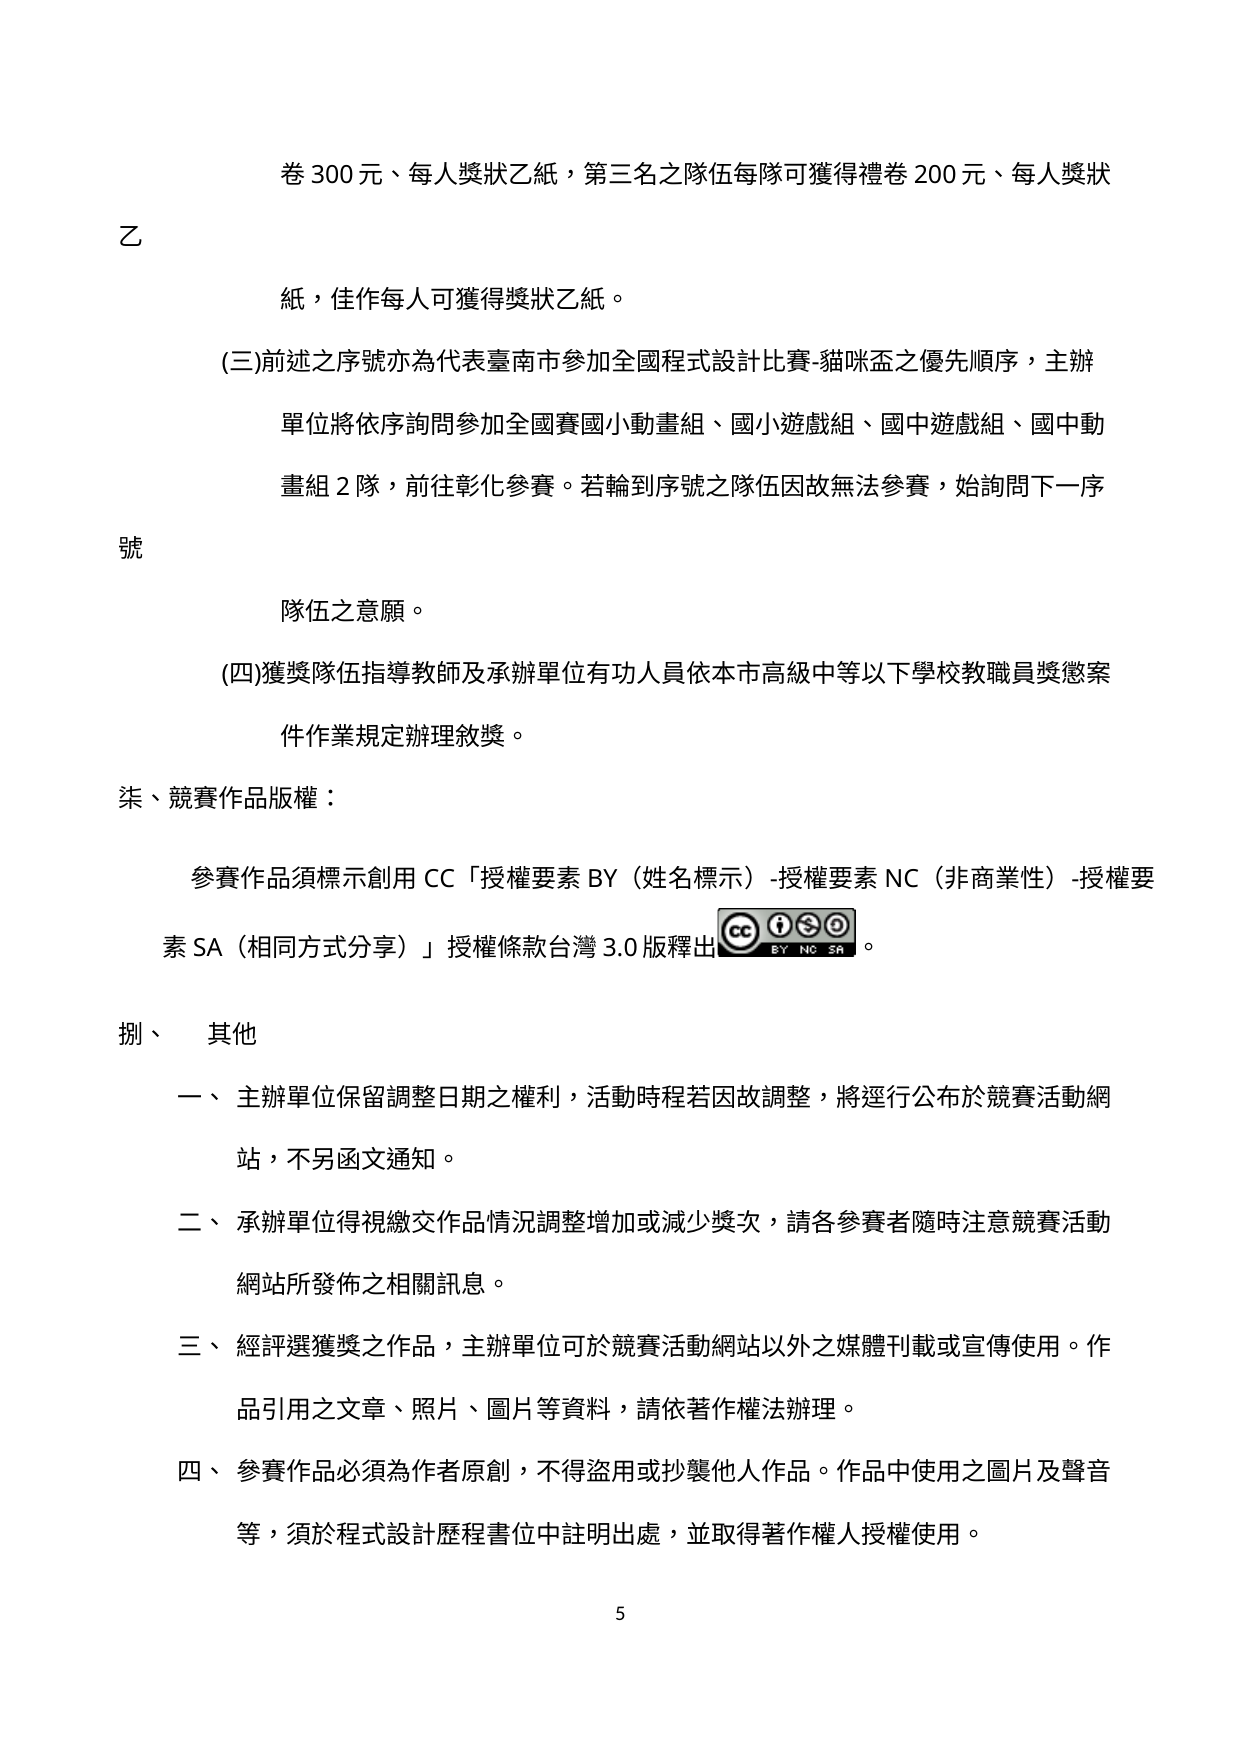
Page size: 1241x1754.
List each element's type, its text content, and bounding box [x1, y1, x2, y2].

text 卷300元、每人獎狀乙紙，第三名之隊伍每隊可獲得禮卷200元、每人獎狀乙 [118, 141, 1122, 266]
list 參賽作品必須為作者原創，不得盜用或抄襲他人作品。作品中使用之圖片及聲音等，須於程式設計歷程書位中註明出處，並取得著作權人授權使用。 [177, 1439, 1122, 1563]
list 主辦單位保留調整日期之權利，活動時程若因故調整，將逕行公布於競賽活動網站，不另函文通知。 [177, 1064, 1122, 1189]
text 單位將依序詢問參加全國賽國小動畫組、國小遊戲組、國中遊戲組、國中動 [118, 391, 1122, 453]
picture [717, 908, 856, 957]
list 經評選獲獎之作品，主辦單位可於競賽活動網站以外之媒體刊載或宣傳使用。作品引用之文章、照片、圖片等資料，請依著作權法辦理。 [177, 1314, 1122, 1439]
text (三)前述之序號亦為代表臺南市參加全國程式設計比賽-貓咪盃之優先順序，主辦 [118, 329, 1122, 391]
text 隊伍之意願。 [118, 578, 1122, 641]
text 紙，佳作每人可獲得獎狀乙紙。 [118, 266, 1122, 329]
list 承辦單位得視繳交作品情況調整增加或減少獎次，請各參賽者隨時注意競賽活動網站所發佈之相關訊息。 [177, 1189, 1122, 1314]
text 參賽作品須標示創用CC「授權要素BY（姓名標示）-授權要素NC（非商業性）-授權要素SA（相同方式分享）」授權條款台灣3.0版釋出。 [163, 846, 1155, 971]
text (四)獲獎隊伍指導教師及承辦單位有功人員依本市高級中等以下學校教職員獎懲案 [118, 641, 1122, 703]
list 其他 [118, 1002, 1122, 1064]
text 畫組2隊，前往彰化參賽。若輪到序號之隊伍因故無法參賽，始詢問下一序號 [118, 453, 1122, 578]
list 競賽作品版權： [118, 765, 1122, 828]
text 件作業規定辦理敘獎。 [118, 703, 1122, 765]
